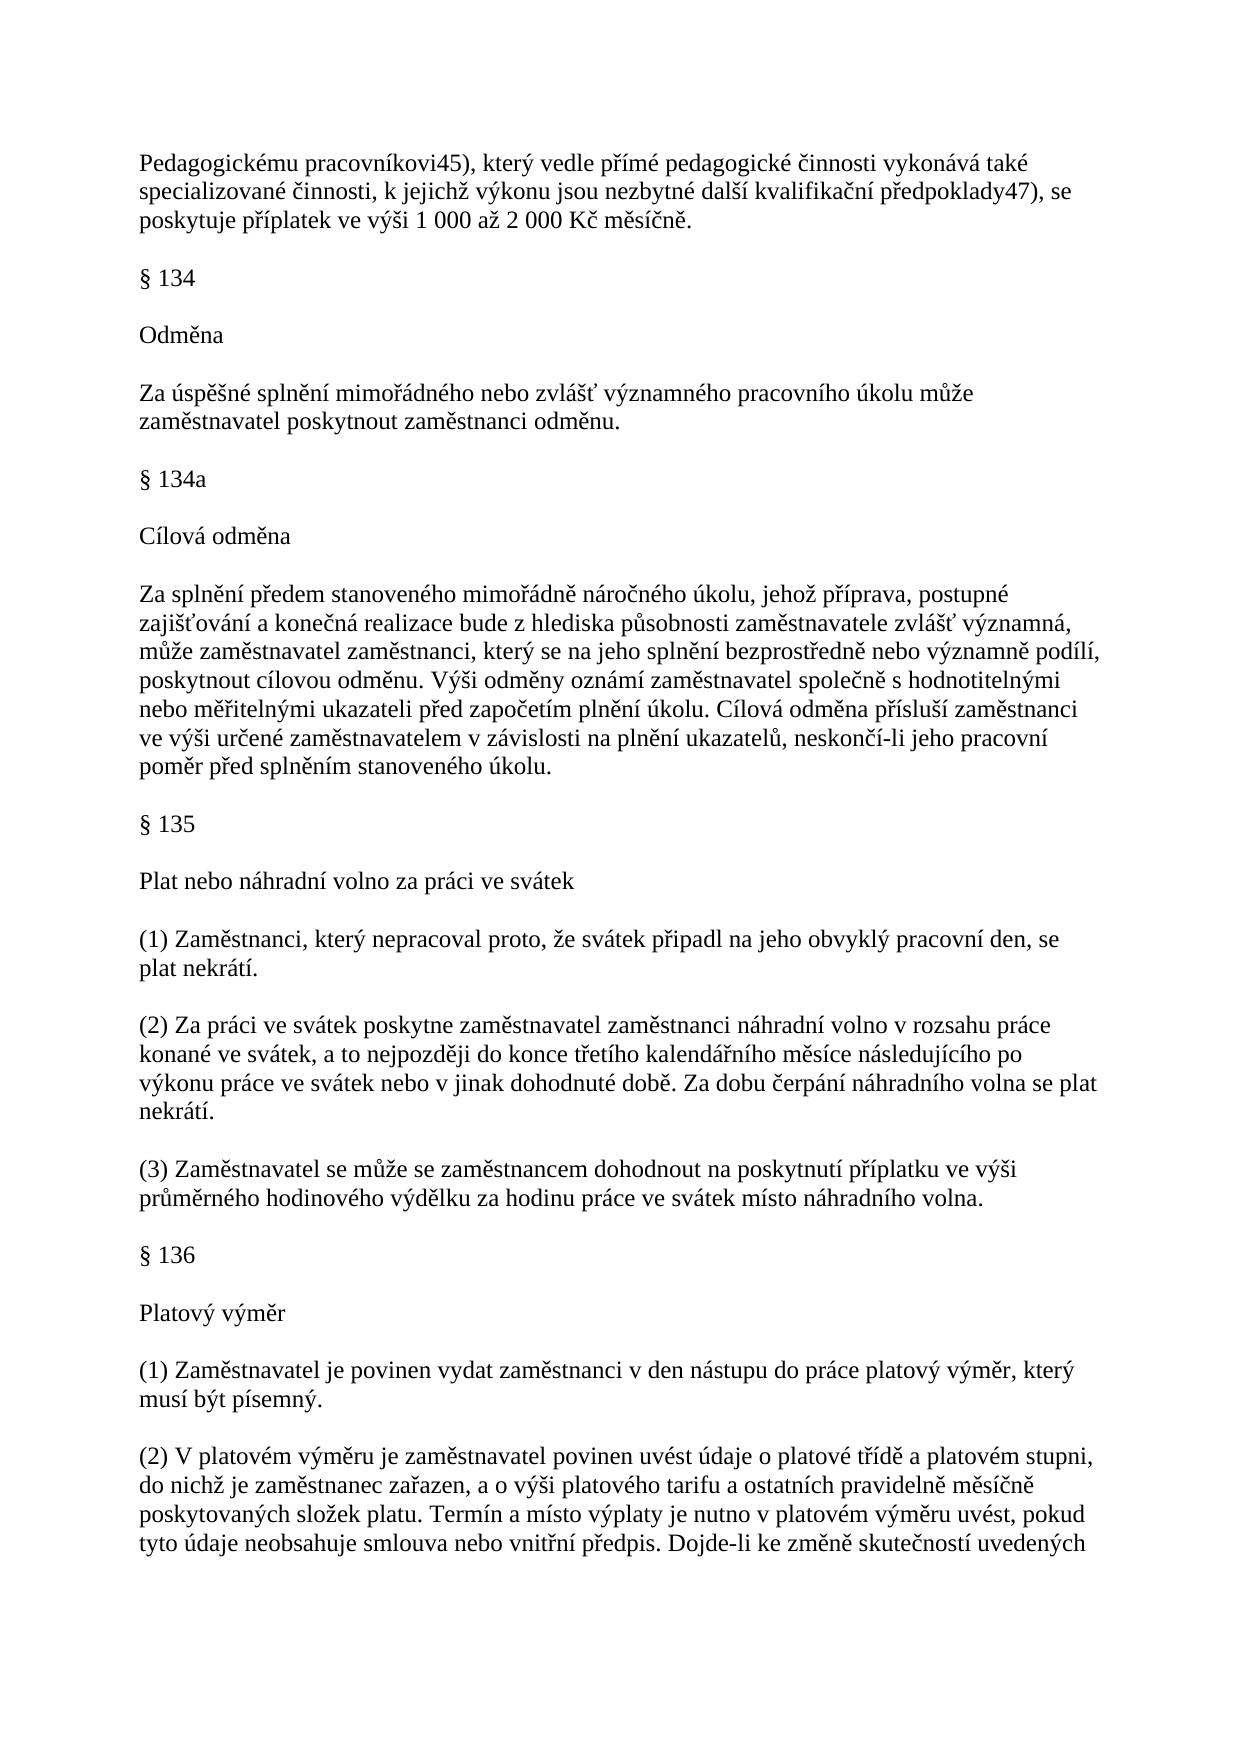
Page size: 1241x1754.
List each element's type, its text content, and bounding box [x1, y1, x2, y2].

text (1) Zaměstnanci, který nepracoval proto, že svátek připadl na jeho obvyklý pracovní den, se plat nekrátí. [139, 924, 1101, 981]
text Odměna [139, 320, 1101, 349]
text § 135 [139, 809, 1101, 838]
text Za splnění předem stanoveného mimořádně náročného úkolu, jehož příprava, postupné zajišťování a konečná realizace bude z hlediska působnosti zaměstnavatele zvlášť významná, může zaměstnavatel zaměstnanci, který se na jeho splnění bezprostředně nebo významně podílí, poskytnout cílovou odměnu. Výši odměny oznámí zaměstnavatel společně s hodnotitelnými nebo měřitelnými ukazateli před započetím plnění úkolu. Cílová odměna přísluší zaměstnanci ve výši určené zaměstnavatelem v závislosti na plnění ukazatelů, neskončí-li jeho pracovní poměr před splněním stanoveného úkolu. [139, 579, 1101, 780]
text Plat nebo náhradní volno za práci ve svátek [139, 866, 1101, 895]
text (3) Zaměstnavatel se může se zaměstnancem dohodnout na poskytnutí příplatku ve výši průměrného hodinového výdělku za hodinu práce ve svátek místo náhradního volna. [139, 1154, 1101, 1211]
text Pedagogickému pracovníkovi45), který vedle přímé pedagogické činnosti vykonává také specializované činnosti, k jejichž výkonu jsou nezbytné další kvalifikační předpoklady47), se poskytuje příplatek ve výši 1 000 až 2 000 Kč měsíčně. [139, 148, 1101, 234]
text (2) Za práci ve svátek poskytne zaměstnavatel zaměstnanci náhradní volno v rozsahu práce konané ve svátek, a to nejpozději do konce třetího kalendářního měsíce následujícího po výkonu práce ve svátek nebo v jinak dohodnuté době. Za dobu čerpání náhradního volna se plat nekrátí. [139, 1010, 1101, 1125]
text Cílová odměna [139, 521, 1101, 550]
text § 134a [139, 464, 1101, 493]
text § 136 [139, 1240, 1101, 1269]
text Za úspěšné splnění mimořádného nebo zvlášť významného pracovního úkolu může zaměstnavatel poskytnout zaměstnanci odměnu. [139, 378, 1101, 435]
text § 134 [139, 263, 1101, 291]
text (1) Zaměstnavatel je povinen vydat zaměstnanci v den nástupu do práce platový výměr, který musí být písemný. [139, 1355, 1101, 1413]
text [139, 1441, 1101, 1556]
text Platový výměr [139, 1298, 1101, 1326]
